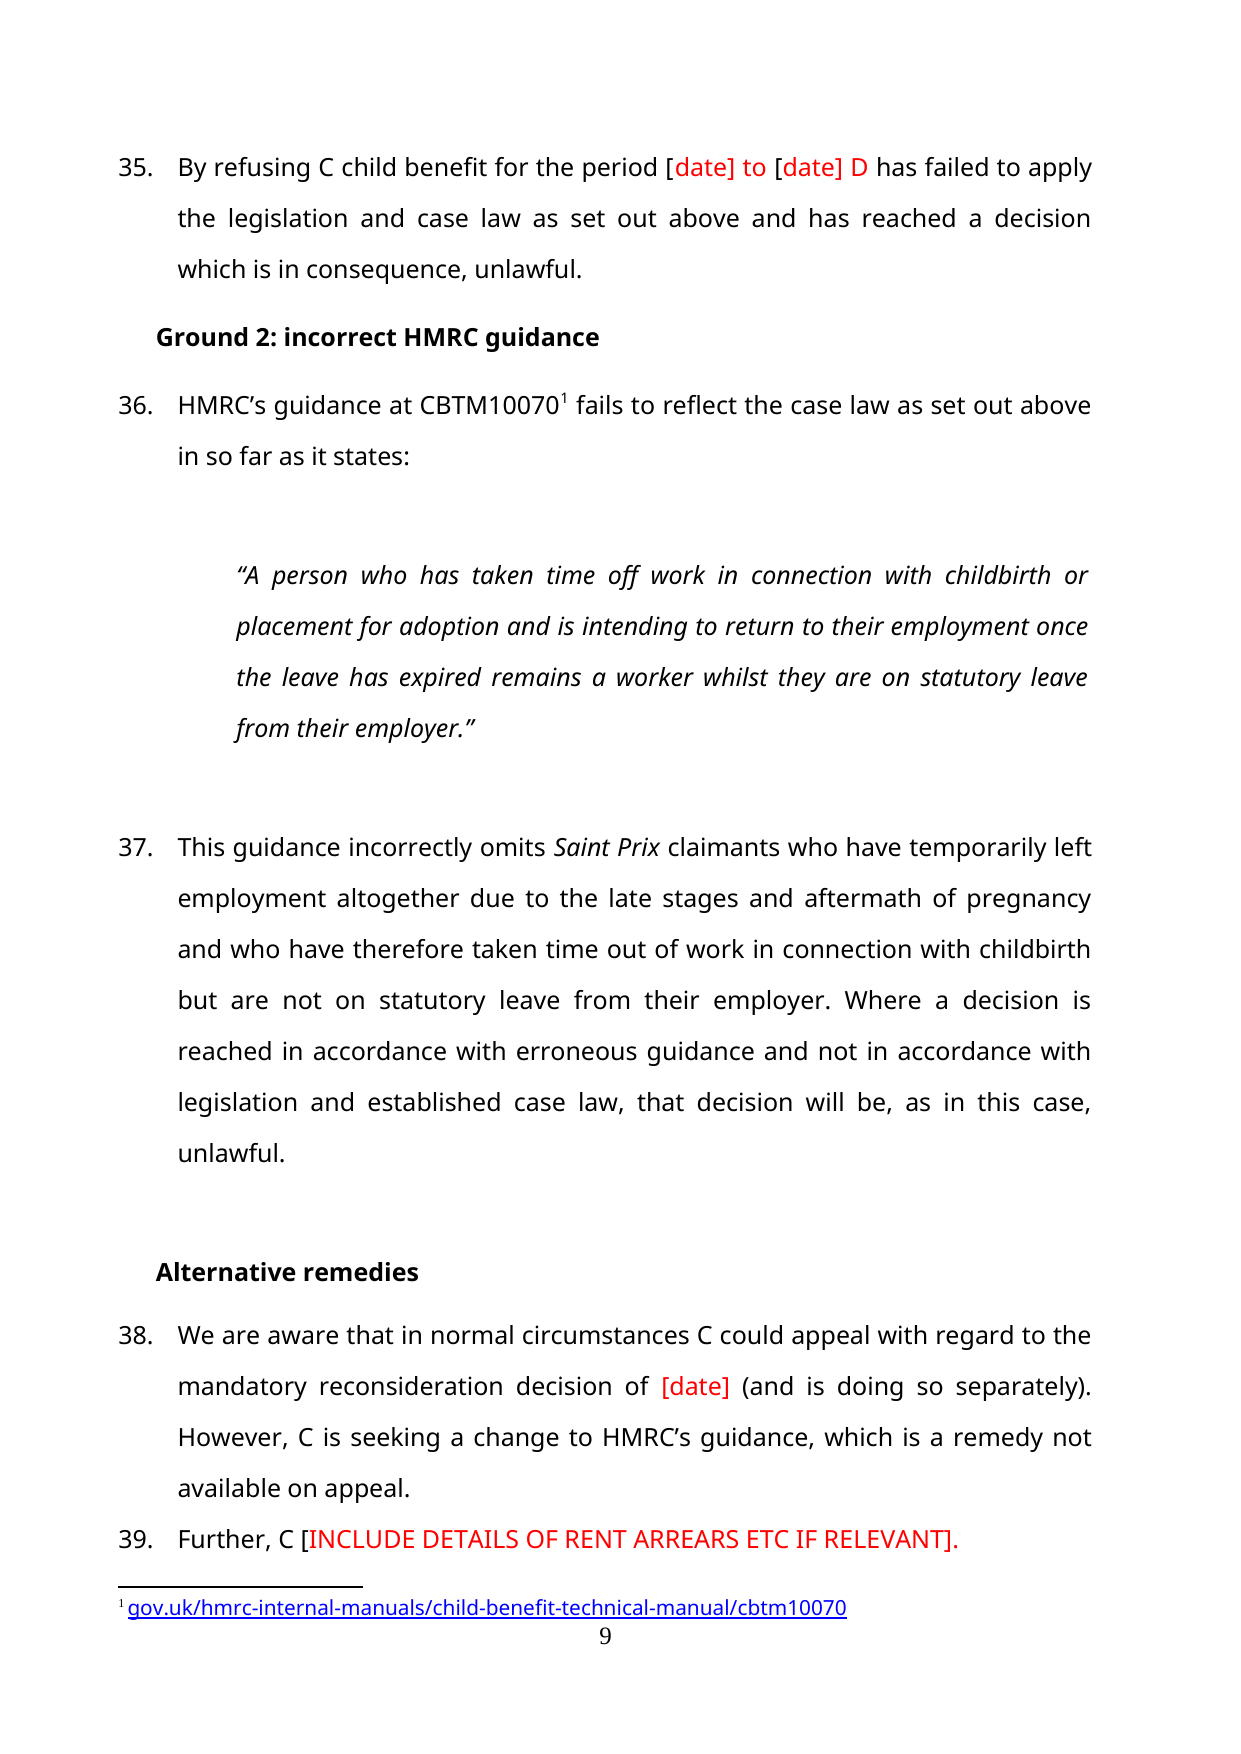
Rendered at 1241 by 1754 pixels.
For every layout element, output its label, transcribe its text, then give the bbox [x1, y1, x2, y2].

list We are aware that in normal circumstances C could appeal with regard to the mandatory reconsideration decision of [date] (and is doing so separately). However, C is seeking a change to HMRC’s guidance, which is a remedy not available on appeal. [118, 1318, 1092, 1505]
text Ground 2: incorrect HMRC guidance [156, 320, 1092, 354]
list By refusing C child benefit for the period [date] to [date] D has failed to apply the legislation and case law as set out above and has reached a decision which is in consequence, unlawful. [118, 150, 1092, 286]
list This guidance incorrectly omits Saint Prix claimants who have temporarily left employment altogether due to the late stages and aftermath of pregnancy and who have therefore taken time out of work in connection with childbirth but are not on statutory leave from their employer. Where a decision is reached in accordance with erroneous guidance and not in accordance with legislation and established case law, that decision will be, as in this case, unlawful. [118, 829, 1092, 1169]
text “A person who has taken time off work in connection with childbirth or placement for adoption and is intending to return to their employment once the leave has expired remains a worker whilst they are on statutory leave from their employer.” [236, 557, 1092, 744]
list HMRC’s guidance at CBTM10070 fails to reflect the case law as set out above in so far as it states: [118, 387, 1092, 473]
list Further, C [INCLUDE DETAILS OF RENT ARREARS ETC IF RELEVANT]. [118, 1522, 1092, 1556]
text Alternative remedies [156, 1254, 1092, 1288]
